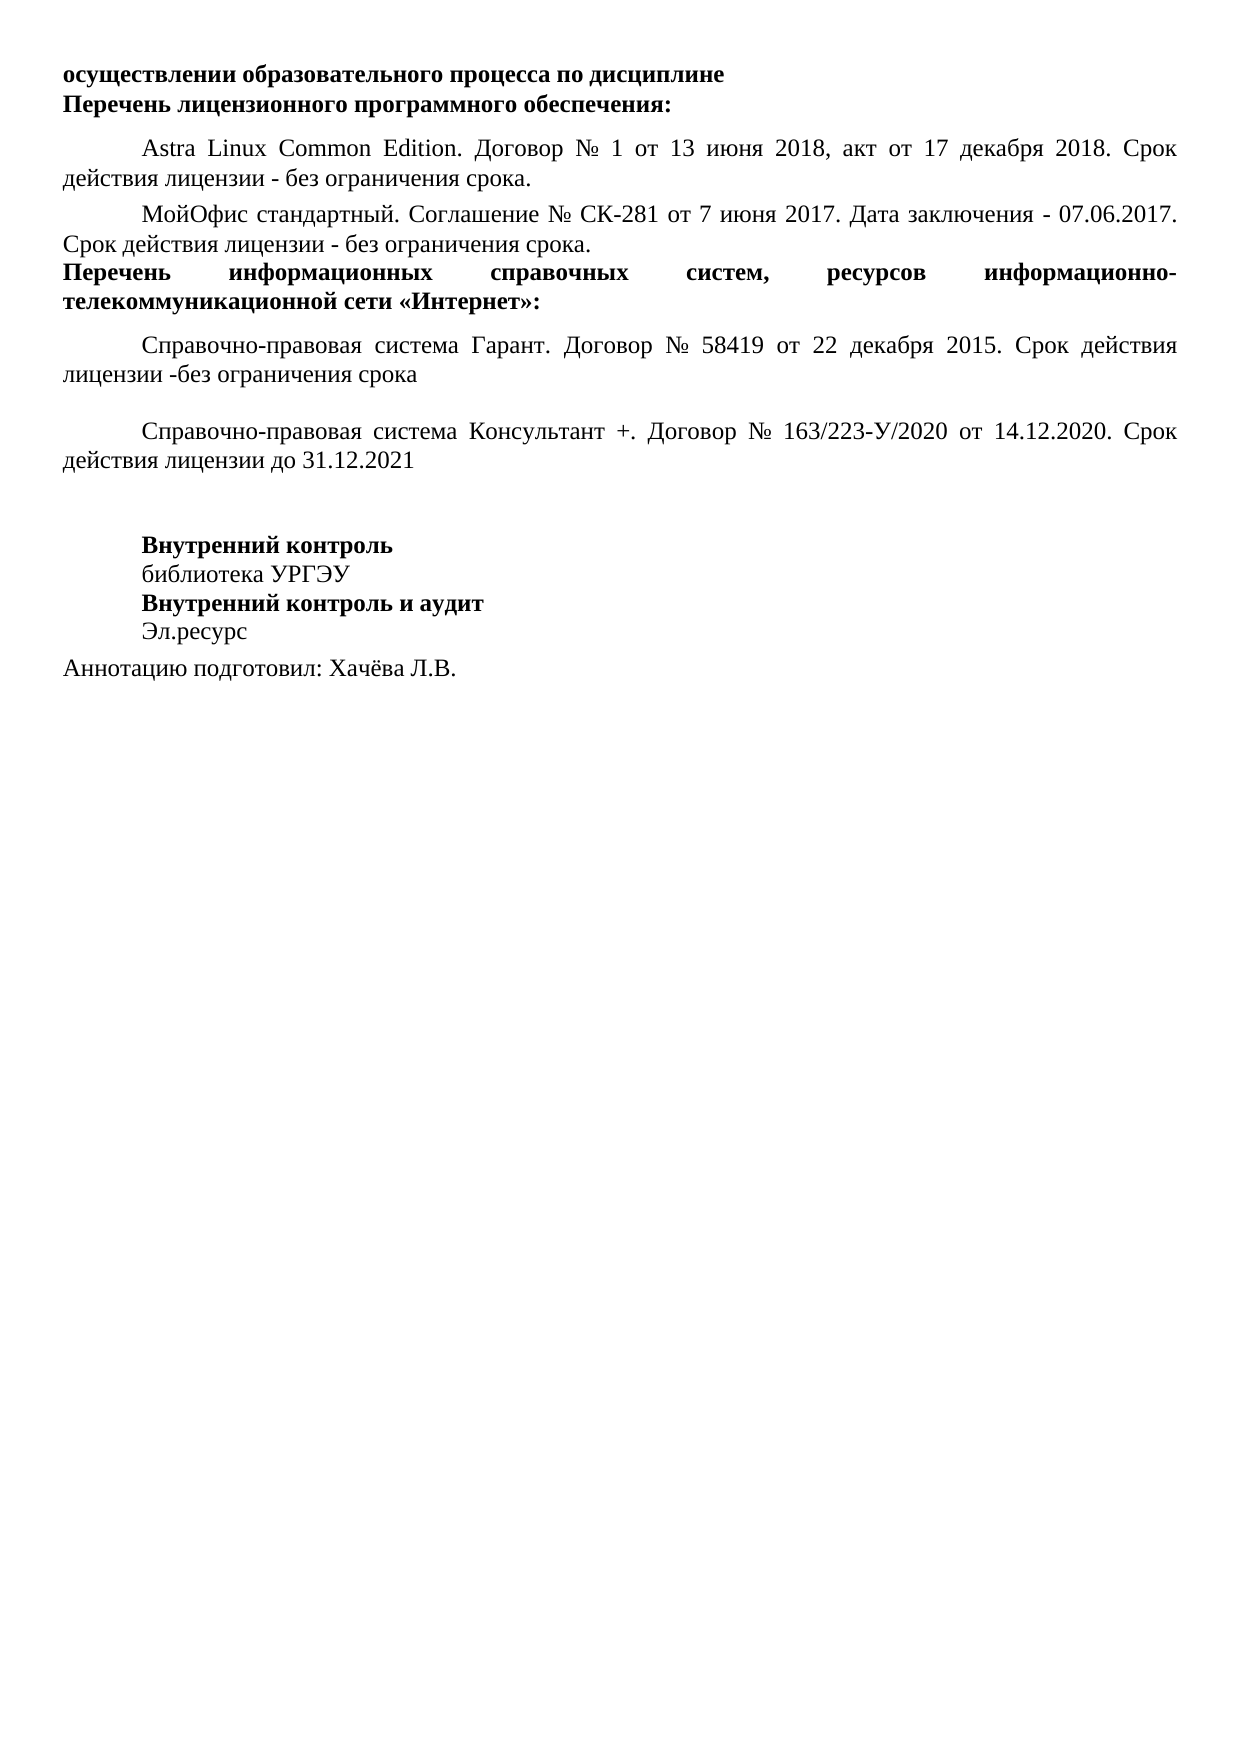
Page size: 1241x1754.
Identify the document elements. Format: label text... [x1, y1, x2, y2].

table_cell Перечень информационных справочных систем, ресурсов информационно- телекоммуникационной сети «Интернет»: [59, 258, 1181, 330]
table_cell Перечень лицензионного программного обеспечения: [59, 89, 1181, 133]
table_cell Аннотацию подготовил: Хачёва Л.В. [59, 646, 1181, 690]
table_cell МойОфис стандартный. Соглашение № СК-281 от 7 июня 2017. Дата заключения - 07.06.2017. Срок действия лицензии - без ограничения срока. [59, 200, 1181, 257]
table_header осуществлении образовательного процесса по дисциплине [59, 59, 1181, 89]
table_cell Astra Linux Common Edition. Договор № 1 от 13 июня 2018, акт от 17 декабря 2018. Срок действия лицензии - без ограничения срока. [59, 133, 1181, 199]
table_cell Внутренний контроль и аудит Эл.ресурс [59, 588, 1181, 646]
table_cell Справочно-правовая система Гарант. Договор № 58419 от 22 декабря 2015. Срок действия лицензии -без ограничения срока [59, 330, 1181, 416]
table_cell Внутренний контроль библиотека УРГЭУ [59, 530, 1181, 588]
table_cell Справочно-правовая система Консультант +. Договор № 163/223-У/2020 от 14.12.2020. Срок действия лицензии до 31.12.2021 [59, 416, 1181, 530]
